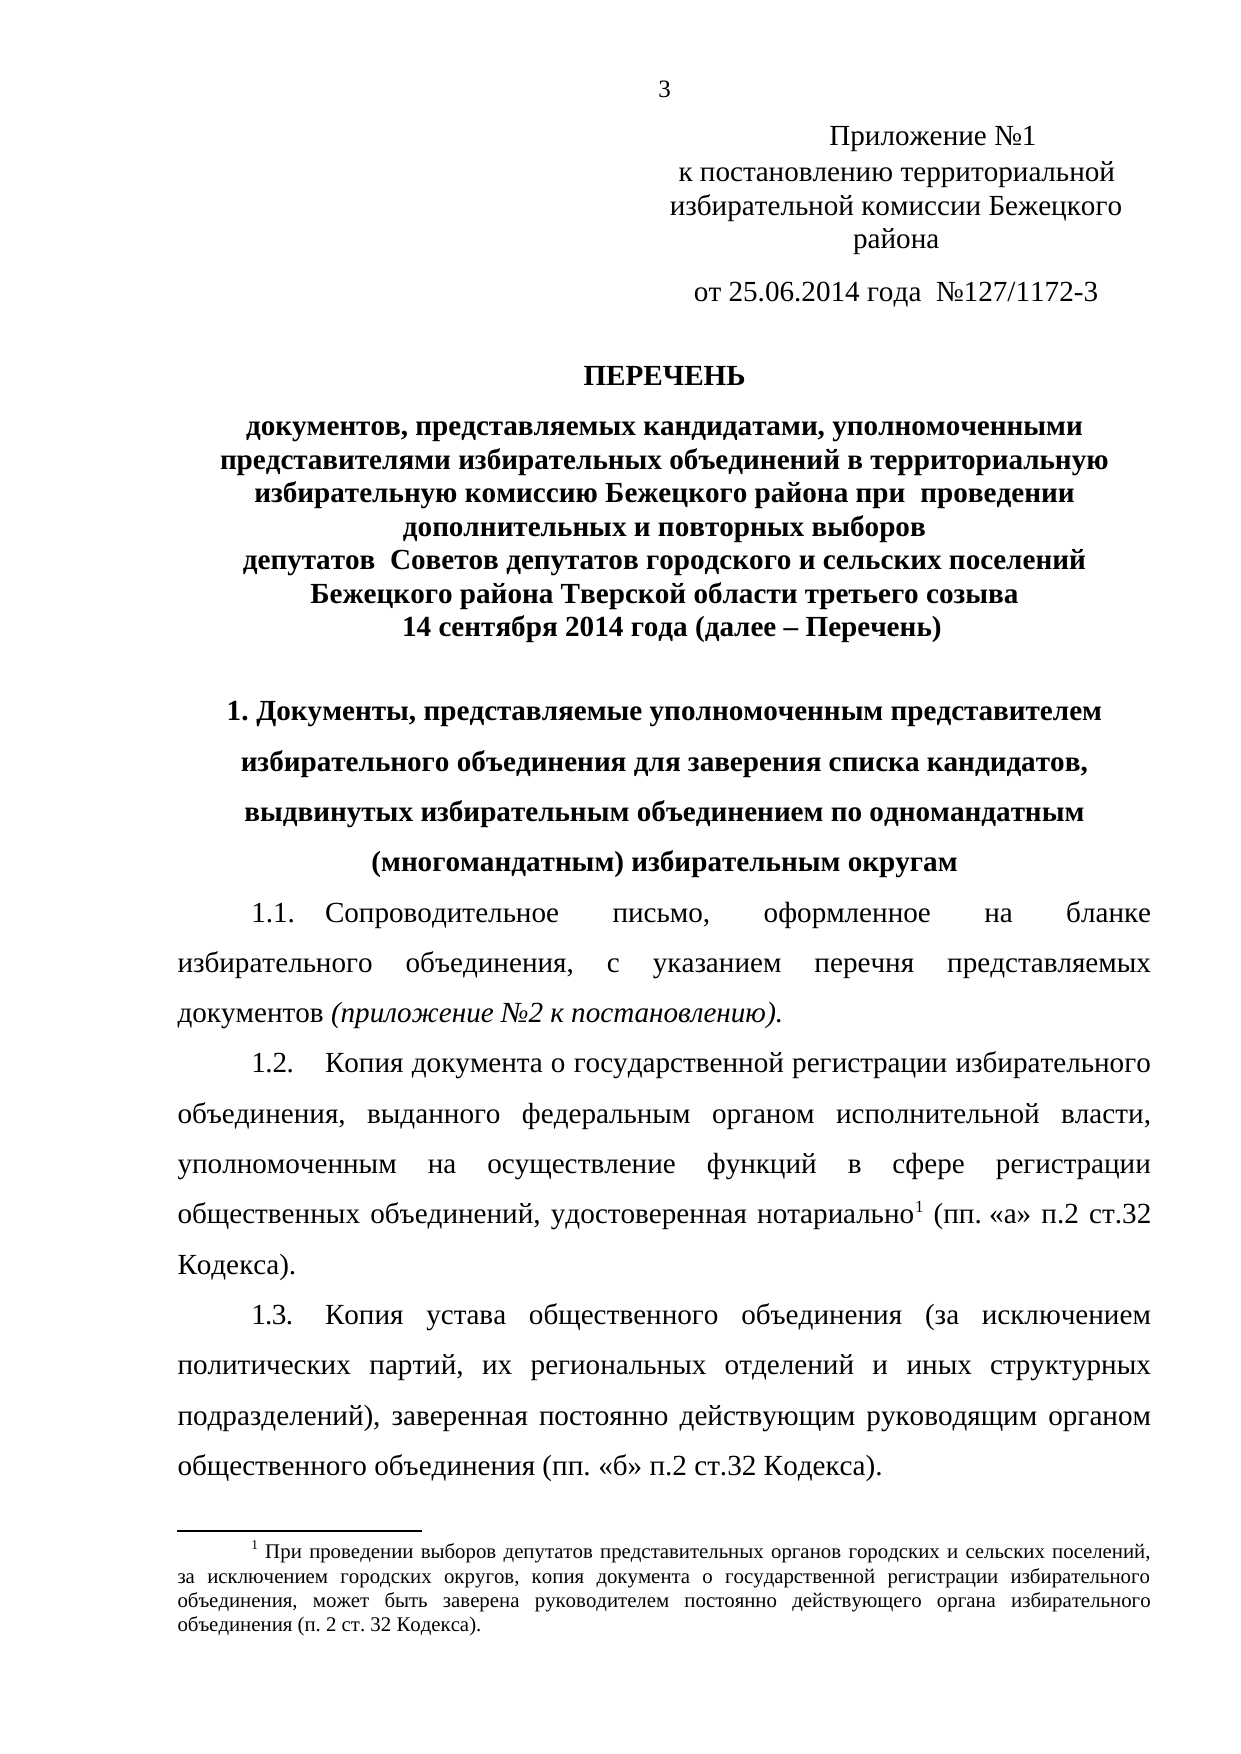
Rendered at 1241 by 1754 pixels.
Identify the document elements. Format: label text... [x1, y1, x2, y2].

text 14 сентября 2014 года (далее – Перечень) [177, 609, 1152, 643]
text 1.3. Копия устава общественного объединения (за исключением политических партий, их региональных отделений и иных структурных подразделений), заверенная постоянно действующим руководящим органом общественного объединения (пп. «б» п.2 ст.32 Кодекса). [177, 1297, 1152, 1482]
text депутатов Советов депутатов городского и сельских поселений Бежецкого района Тверской области третьего созыва [177, 542, 1152, 609]
text 1. Документы, представляемые уполномоченным представителем избирательного объединения для заверения списка кандидатов, выдвинутых избирательным объединением по одномандатным (многомандатным) избирательным округам [177, 693, 1152, 878]
table_header Приложение №1 [640, 118, 1152, 154]
table_cell от 25.06.2014 года №127/1172-3 [640, 274, 1152, 308]
text 1.2. Копия документа о государственной регистрации избирательного объединения, выданного федеральным органом исполнительной власти, уполномоченным на осуществление функций в сфере регистрации общественных объединений, удостоверенная нотариально (пп. «а» п.2 ст.32 Кодекса). [177, 1046, 1152, 1280]
text ПЕРЕЧЕНЬ [177, 358, 1152, 392]
table_cell к постановлению территориальной избирательной комиссии Бежецкого района [640, 154, 1152, 274]
text 1.1. Сопроводительное письмо, оформленное на бланке избирательного объединения, с указанием перечня представляемых документов (приложение №2 к постановлению). [177, 895, 1152, 1029]
text документов, представляемых кандидатами, уполномоченными представителями избирательных объединений в территориальную избирательную комиссию Бежецкого района при проведении дополнительных и повторных выборов [177, 408, 1152, 542]
